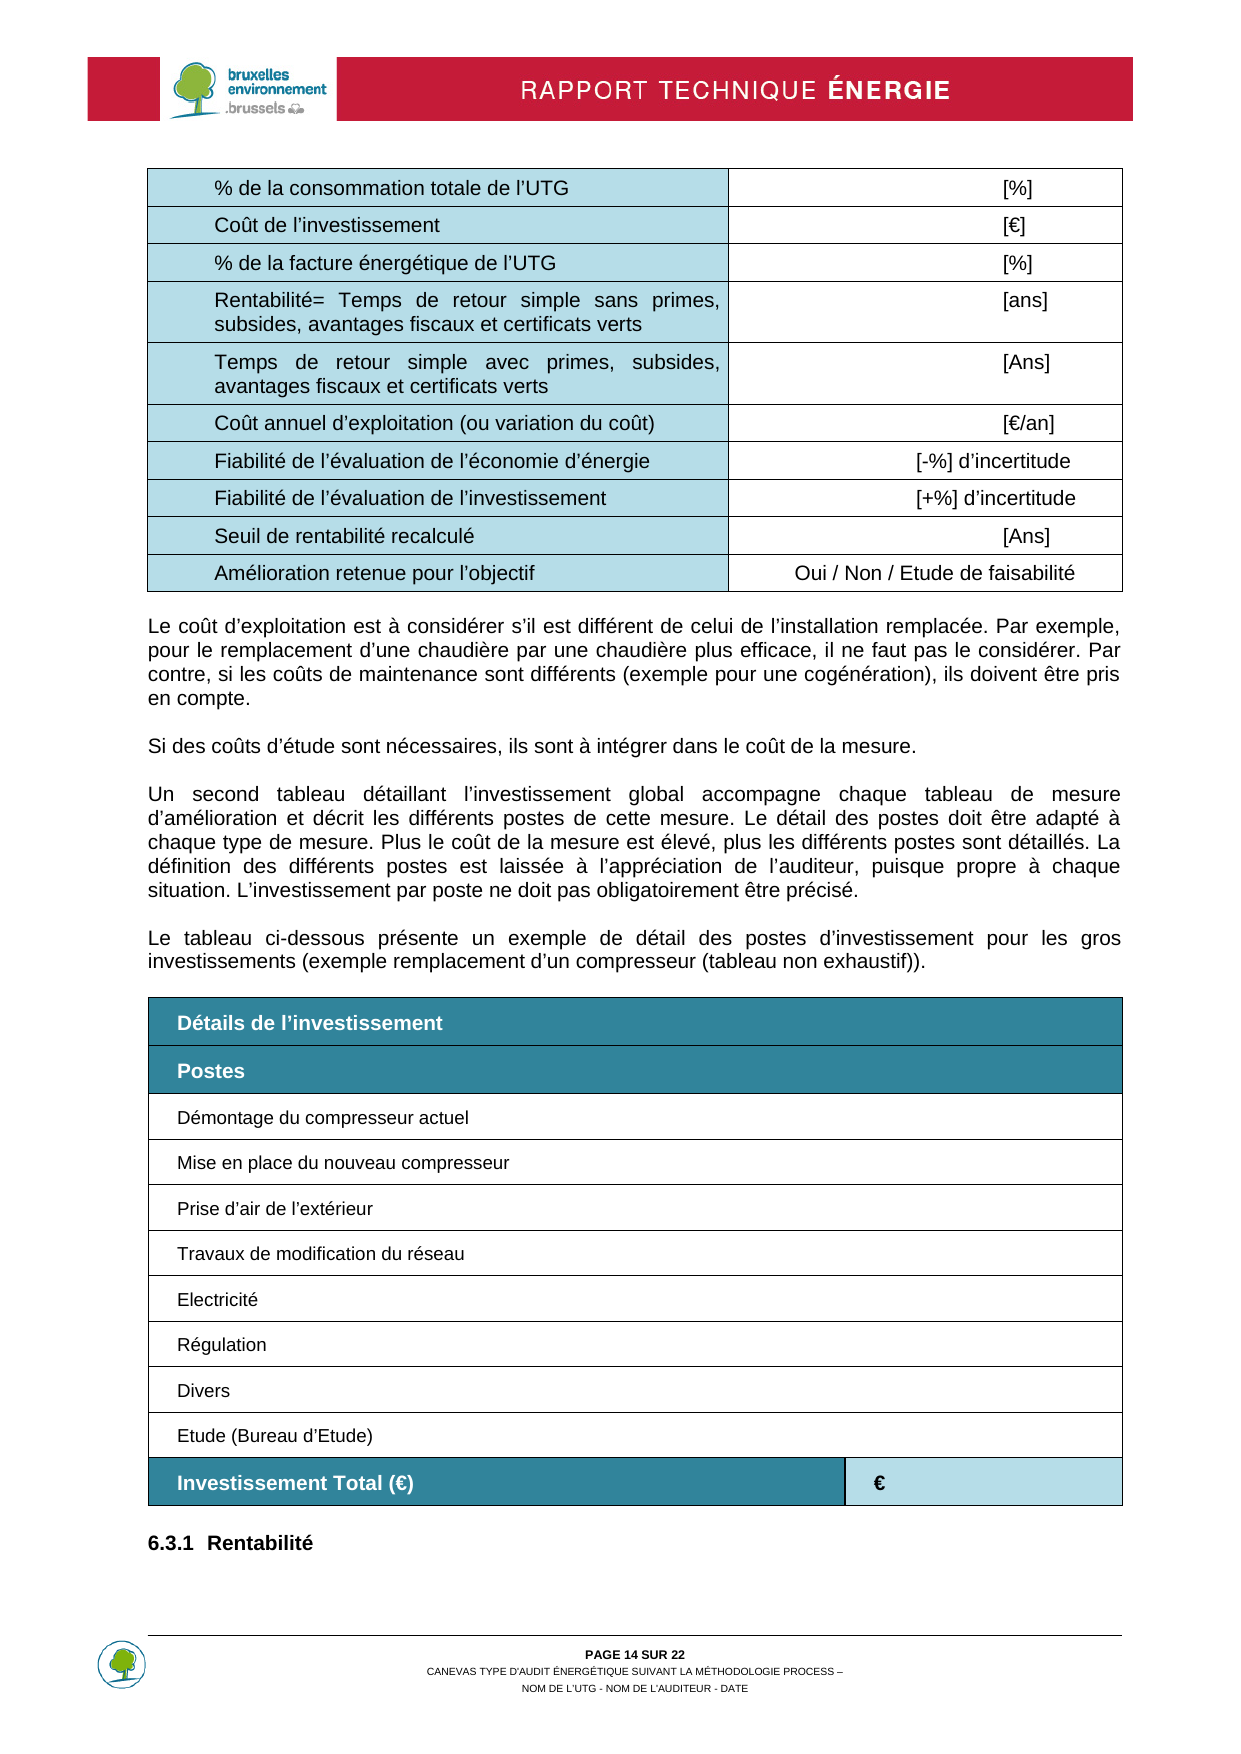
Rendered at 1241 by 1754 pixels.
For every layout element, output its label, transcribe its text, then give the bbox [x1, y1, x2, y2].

text Le tableau ci-dessous présente un exemple de détail des postes d’investissement pour les gros investissements (exemple remplacement d’un compresseur (tableau non exhaustif)). [148, 925, 1122, 973]
table_cell Fiabilité de l’évaluation de l’économie d’énergie [148, 442, 728, 479]
table_cell Travaux de modification du réseau [149, 1231, 1122, 1275]
table_cell [ans] [936, 282, 1122, 342]
picture [86, 57, 1132, 120]
table_cell Fiabilité de l’évaluation de l’investissement [148, 480, 728, 516]
table_cell [729, 207, 936, 243]
table_cell % de la consommation totale de l’UTG [148, 169, 728, 206]
table_cell [729, 517, 936, 554]
table_cell Investissement Total (€) [149, 1458, 844, 1505]
table_cell Amélioration retenue pour l’objectif [148, 555, 728, 591]
table_header Détails de l’investissement [149, 998, 1122, 1045]
table_cell [€] [936, 207, 1122, 243]
table_cell Démontage du compresseur actuel [149, 1094, 1122, 1138]
text Le coût d’exploitation est à considérer s’il est différent de celui de l’installation remplacée. Par exemple, pour le remplacement d’une chaudière par une chaudière plus efficace, il ne faut pas le considérer. Par contre, si les coûts de maintenance sont différents (exemple pour une cogénération), ils doivent être pris en compte. [148, 614, 1122, 710]
text Si des coûts d’étude sont nécessaires, ils sont à intégrer dans le coût de la mesure. [148, 734, 1122, 758]
table_cell % de la facture énergétique de l’UTG [148, 244, 728, 281]
table_cell [%] [936, 169, 1122, 206]
picture [93, 1637, 147, 1690]
text Un second tableau détaillant l’investissement global accompagne chaque tableau de mesure d’amélioration et décrit les différents postes de cette mesure. Le détail des postes doit être adapté à chaque type de mesure. Plus le coût de la mesure est élevé, plus les différents postes sont détaillés. La définition des différents postes est laissée à l’appréciation de l’auditeur, puisque propre à chaque situation. L’investissement par poste ne doit pas obligatoirement être précisé. [148, 782, 1122, 901]
table_cell Régulation [149, 1322, 1122, 1366]
table_cell [729, 169, 936, 206]
table_cell Divers [149, 1367, 1122, 1412]
table_cell [Ans] [936, 517, 1122, 554]
table_cell [729, 405, 936, 441]
table_cell Coût annuel d’exploitation (ou variation du coût) [148, 405, 728, 441]
table_cell Electricité [149, 1276, 1122, 1321]
table_cell Seuil de rentabilité recalculé [148, 517, 728, 554]
table_cell € [846, 1458, 1122, 1505]
subtitle Rentabilité [148, 1531, 1122, 1555]
table_cell Coût de l’investissement [148, 207, 728, 243]
table_cell Etude (Bureau d’Etude) [149, 1413, 1122, 1457]
table_cell [Ans] [936, 343, 1122, 404]
table_cell [729, 343, 936, 404]
table_cell [729, 282, 936, 342]
table_cell Rentabilité= Temps de retour simple sans primes, subsides, avantages fiscaux et certificats verts [148, 282, 728, 342]
table_cell [€/an] [936, 405, 1122, 441]
table_cell Prise d’air de l’extérieur [149, 1185, 1122, 1229]
table_cell [+%] d’incertitude [729, 480, 1122, 516]
table_cell [-%] d’incertitude [729, 442, 1122, 479]
table_cell Postes [149, 1046, 1122, 1093]
table_cell Temps de retour simple avec primes, subsides, avantages fiscaux et certificats verts [148, 343, 728, 404]
table_cell [729, 244, 936, 281]
table_cell Oui / Non / Etude de faisabilité [729, 555, 1122, 591]
table_cell Mise en place du nouveau compresseur [149, 1140, 1122, 1184]
table_cell [%] [936, 244, 1122, 281]
